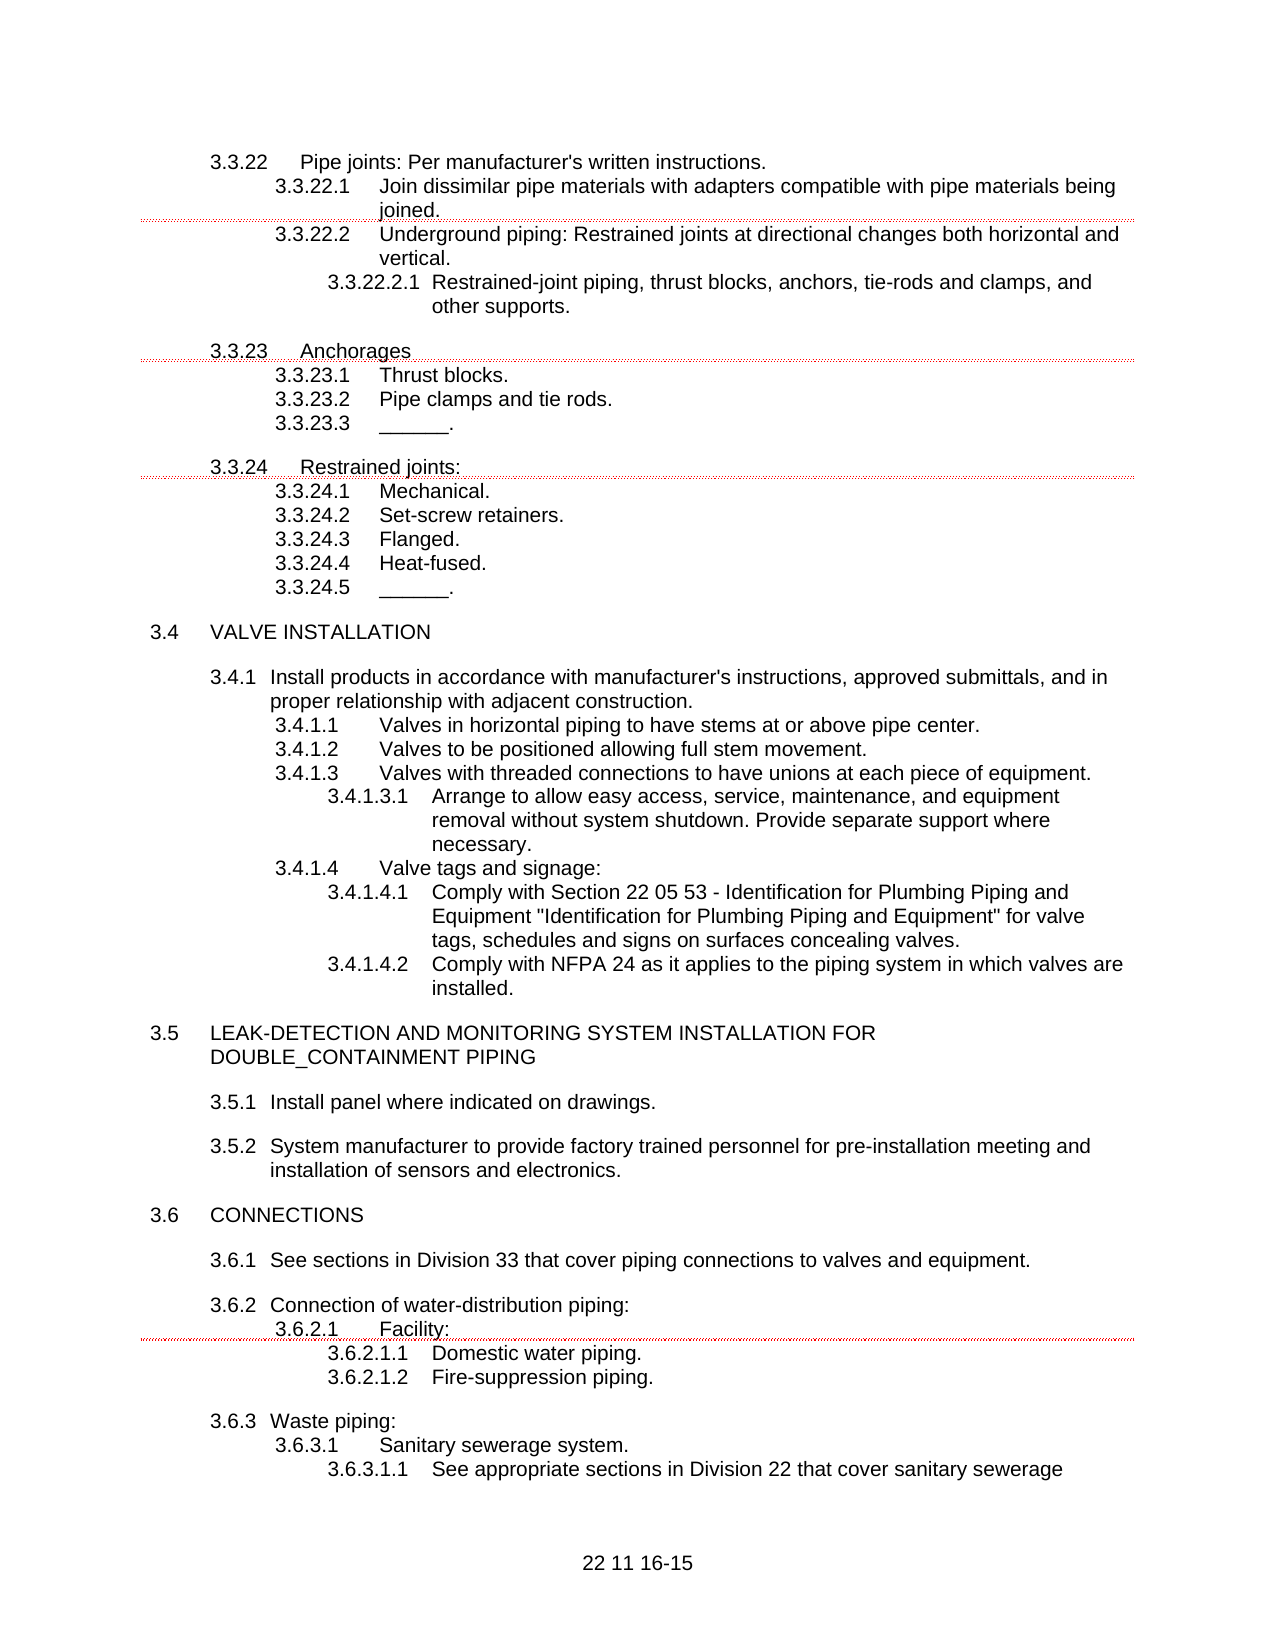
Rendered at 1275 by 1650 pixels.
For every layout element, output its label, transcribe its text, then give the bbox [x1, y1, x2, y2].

list LEAK-DETECTION AND MONITORING SYSTEM INSTALLATION FOR DOUBLE_CONTAINMENT PIPING [150, 1021, 1125, 1069]
list Arrange to allow easy access, service, maintenance, and equipment removal without system shutdown. Provide separate support where necessary. [327, 784, 1125, 856]
list CONNECTIONS [150, 1203, 1125, 1227]
list Anchorages [210, 338, 1125, 362]
list ______. [275, 410, 1125, 434]
list Domestic water piping. [327, 1341, 1125, 1364]
list Mechanical. [275, 479, 1125, 503]
list Flanged. [275, 527, 1125, 551]
list Valves to be positioned allowing full stem movement. [275, 736, 1125, 760]
list Connection of water-distribution piping: [210, 1293, 1125, 1317]
list Thrust blocks. [275, 362, 1125, 386]
list Install products in accordance with manufacturer's instructions, approved submittals, and in proper relationship with adjacent construction. [210, 664, 1125, 712]
list Set-screw retainers. [275, 503, 1125, 527]
list System manufacturer to provide factory trained personnel for pre-installation meeting and installation of sensors and electronics. [210, 1134, 1125, 1182]
list Join dissimilar pipe materials with adapters compatible with pipe materials being joined. [275, 174, 1125, 222]
list VALVE INSTALLATION [150, 620, 1125, 644]
list Fire-suppression piping. [327, 1364, 1125, 1388]
list Restrained joints: [210, 455, 1125, 479]
list Restrained-joint piping, thrust blocks, anchors, tie-rods and clamps, and other supports. [327, 270, 1125, 318]
list Heat-fused. [275, 551, 1125, 575]
list Sanitary sewerage system. [275, 1433, 1125, 1457]
list Underground piping: Restrained joints at directional changes both horizontal and vertical. [275, 222, 1125, 270]
list Valves with threaded connections to have unions at each piece of equipment. [275, 760, 1125, 784]
list Valves in horizontal piping to have stems at or above pipe center. [275, 712, 1125, 736]
list Facility: [275, 1317, 1125, 1341]
list Waste piping: [210, 1409, 1125, 1433]
list See sections in Division 33 that cover piping connections to valves and equipment. [210, 1248, 1125, 1272]
list Pipe clamps and tie rods. [275, 386, 1125, 410]
list Comply with NFPA 24 as it applies to the piping system in which valves are installed. [327, 952, 1125, 1000]
list Comply with Section 22 05 53 - Identification for Plumbing Piping and Equipment "Identification for Plumbing Piping and Equipment" for valve tags, schedules and signs on surfaces concealing valves. [327, 880, 1125, 952]
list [327, 1457, 1125, 1481]
list Install panel where indicated on drawings. [210, 1089, 1125, 1113]
list Valve tags and signage: [275, 856, 1125, 880]
list Pipe joints: Per manufacturer's written instructions. [210, 150, 1125, 174]
list ______. [275, 575, 1125, 599]
